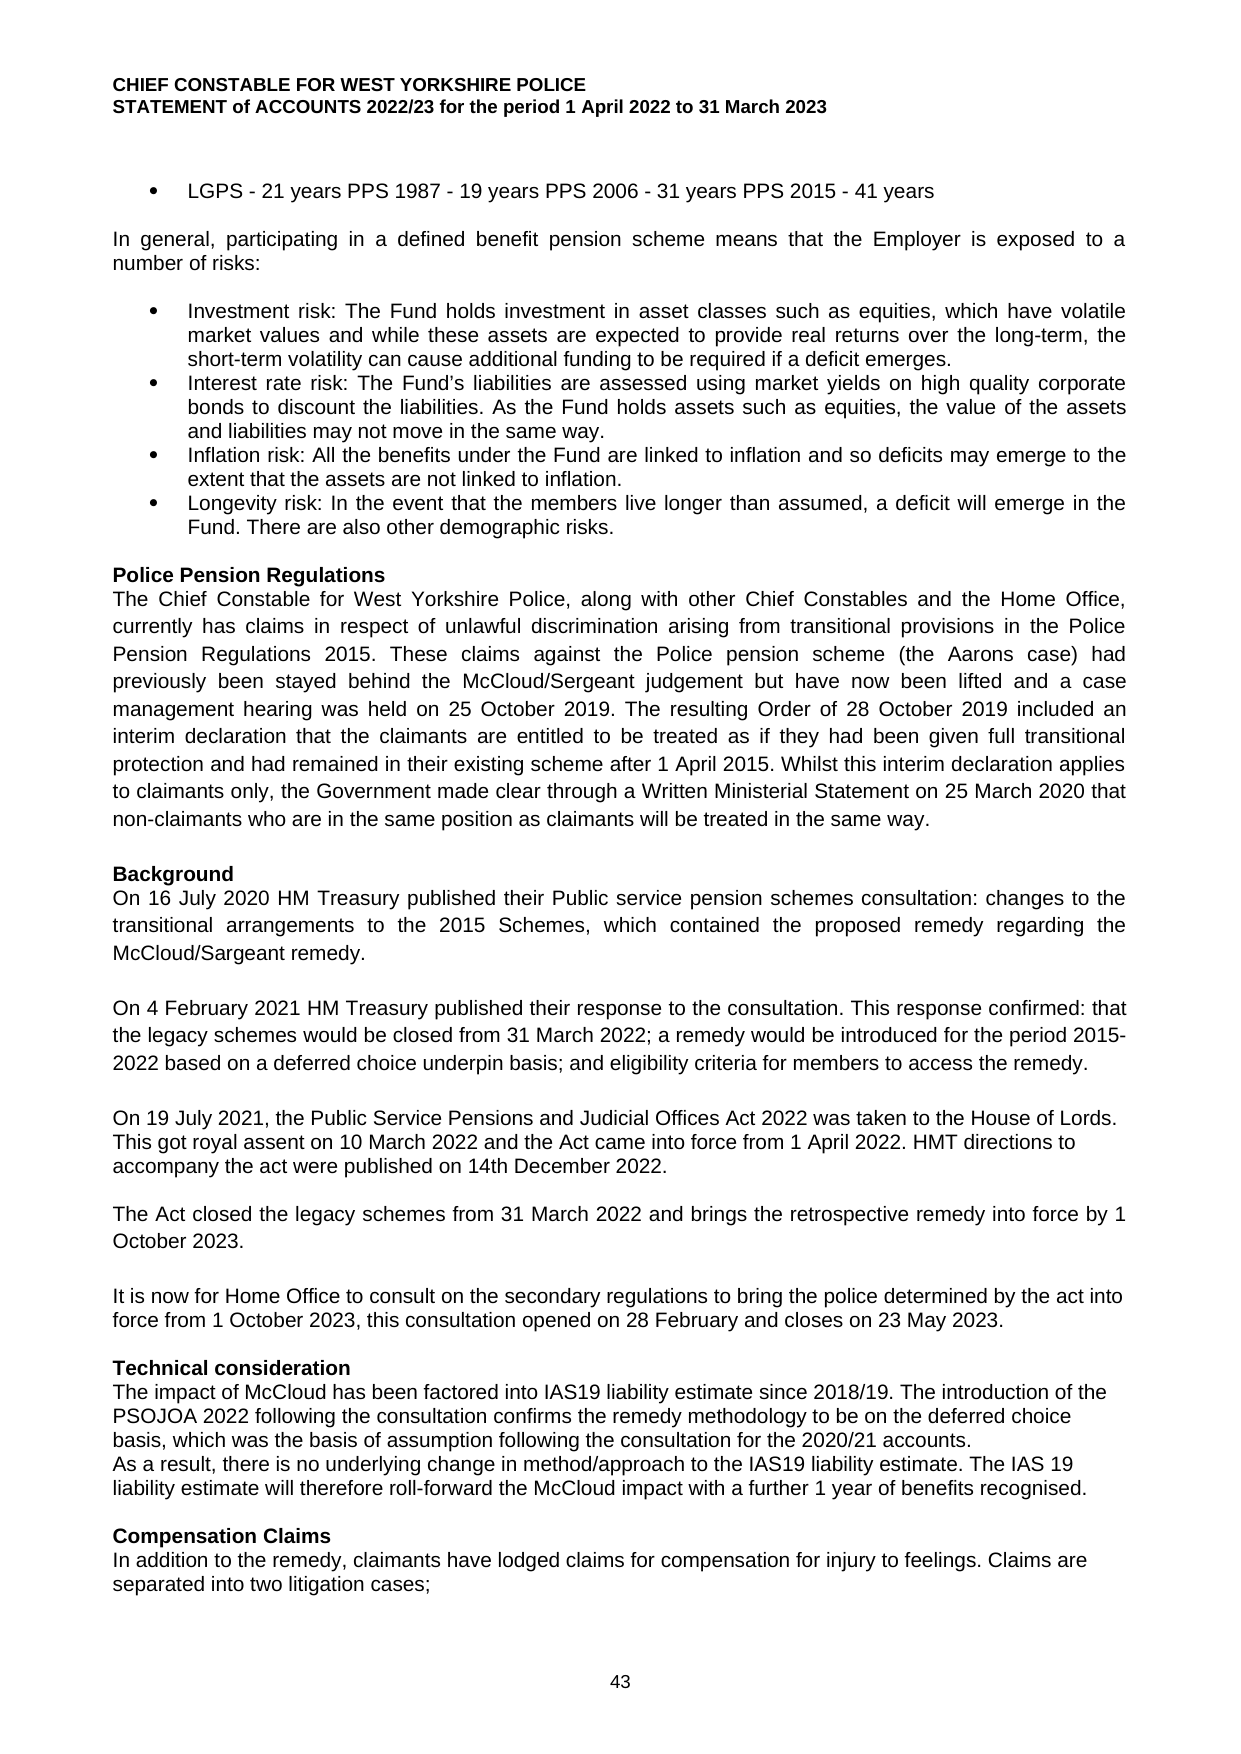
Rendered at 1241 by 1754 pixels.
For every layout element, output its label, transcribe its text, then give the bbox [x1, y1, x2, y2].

text Technical consideration [112, 1356, 1128, 1380]
list Longevity risk: In the event that the members live longer than assumed, a deficit will emerge in the Fund. There are also other demographic risks. [150, 491, 1128, 539]
list LGPS - 21 years PPS 1987 - 19 years PPS 2006 - 31 years PPS 2015 - 41 years [150, 179, 1128, 203]
text Compensation Claims [112, 1523, 1128, 1547]
text In general, participating in a defined benefit pension scheme means that the Employer is exposed to a number of risks: [112, 227, 1128, 275]
text On 4 February 2021 HM Treasury published their response to the consultation. This response confirmed: that the legacy schemes would be closed from 31 March 2022; a remedy would be introduced for the period 2015-2022 based on a deferred choice underpin basis; and eligibility criteria for members to access the remedy. [112, 996, 1128, 1074]
list Interest rate risk: The Fund’s liabilities are assessed using market yields on high quality corporate bonds to discount the liabilities. As the Fund holds assets such as equities, the value of the assets and liabilities may not move in the same way. [150, 371, 1128, 443]
text The impact of McCloud has been factored into IAS19 liability estimate since 2018/19. The introduction of the PSOJOA 2022 following the consultation confirms the remedy methodology to be on the deferred choice basis, which was the basis of assumption following the consultation for the 2020/21 accounts. [112, 1380, 1128, 1452]
text The Chief Constable for West Yorkshire Police, along with other Chief Constables and the Home Office, currently has claims in respect of unlawful discrimination arising from transitional provisions in the Police Pension Regulations 2015. These claims against the Police pension scheme (the Aarons case) had previously been stayed behind the McCloud/Sergeant judgement but have now been lifted and a case management hearing was held on 25 October 2019. The resulting Order of 28 October 2019 included an interim declaration that the claimants are entitled to be treated as if they had been given full transitional protection and had remained in their existing scheme after 1 April 2015. Whilst this interim declaration applies to claimants only, the Government made clear through a Written Ministerial Statement on 25 March 2020 that non-claimants who are in the same position as claimants will be treated in the same way. [112, 587, 1128, 831]
list Investment risk: The Fund holds investment in asset classes such as equities, which have volatile market values and while these assets are expected to provide real returns over the long-term, the short-term volatility can cause additional funding to be required if a deficit emerges. [150, 299, 1128, 371]
text The Act closed the legacy schemes from 31 March 2022 and brings the retrospective remedy into force by 1 October 2023. [112, 1201, 1128, 1253]
text On 19 July 2021, the Public Service Pensions and Judicial Offices Act 2022 was taken to the House of Lords. This got royal assent on 10 March 2022 and the Act came into force from 1 April 2022. HMT directions to accompany the act were published on 14th December 2022. [112, 1106, 1128, 1177]
list Inflation risk: All the benefits under the Fund are linked to inflation and so deficits may emerge to the extent that the assets are not linked to inflation. [150, 443, 1128, 491]
text In addition to the remedy, claimants have lodged claims for compensation for injury to feelings. Claims are separated into two litigation cases; [112, 1547, 1128, 1595]
text Police Pension Regulations [112, 563, 1128, 587]
text It is now for Home Office to consult on the secondary regulations to bring the police determined by the act into force from 1 October 2023, this consultation opened on 28 February and closes on 23 May 2023. [112, 1284, 1128, 1332]
text Background [112, 862, 1128, 886]
text As a result, there is no underlying change in method/approach to the IAS19 liability estimate. The IAS 19 liability estimate will therefore roll-forward the McCloud impact with a further 1 year of benefits recognised. [112, 1452, 1128, 1499]
text On 16 July 2020 HM Treasury published their Public service pension schemes consultation: changes to the transitional arrangements to the 2015 Schemes, which contained the proposed remedy regarding the McCloud/Sargeant remedy. [112, 886, 1128, 964]
